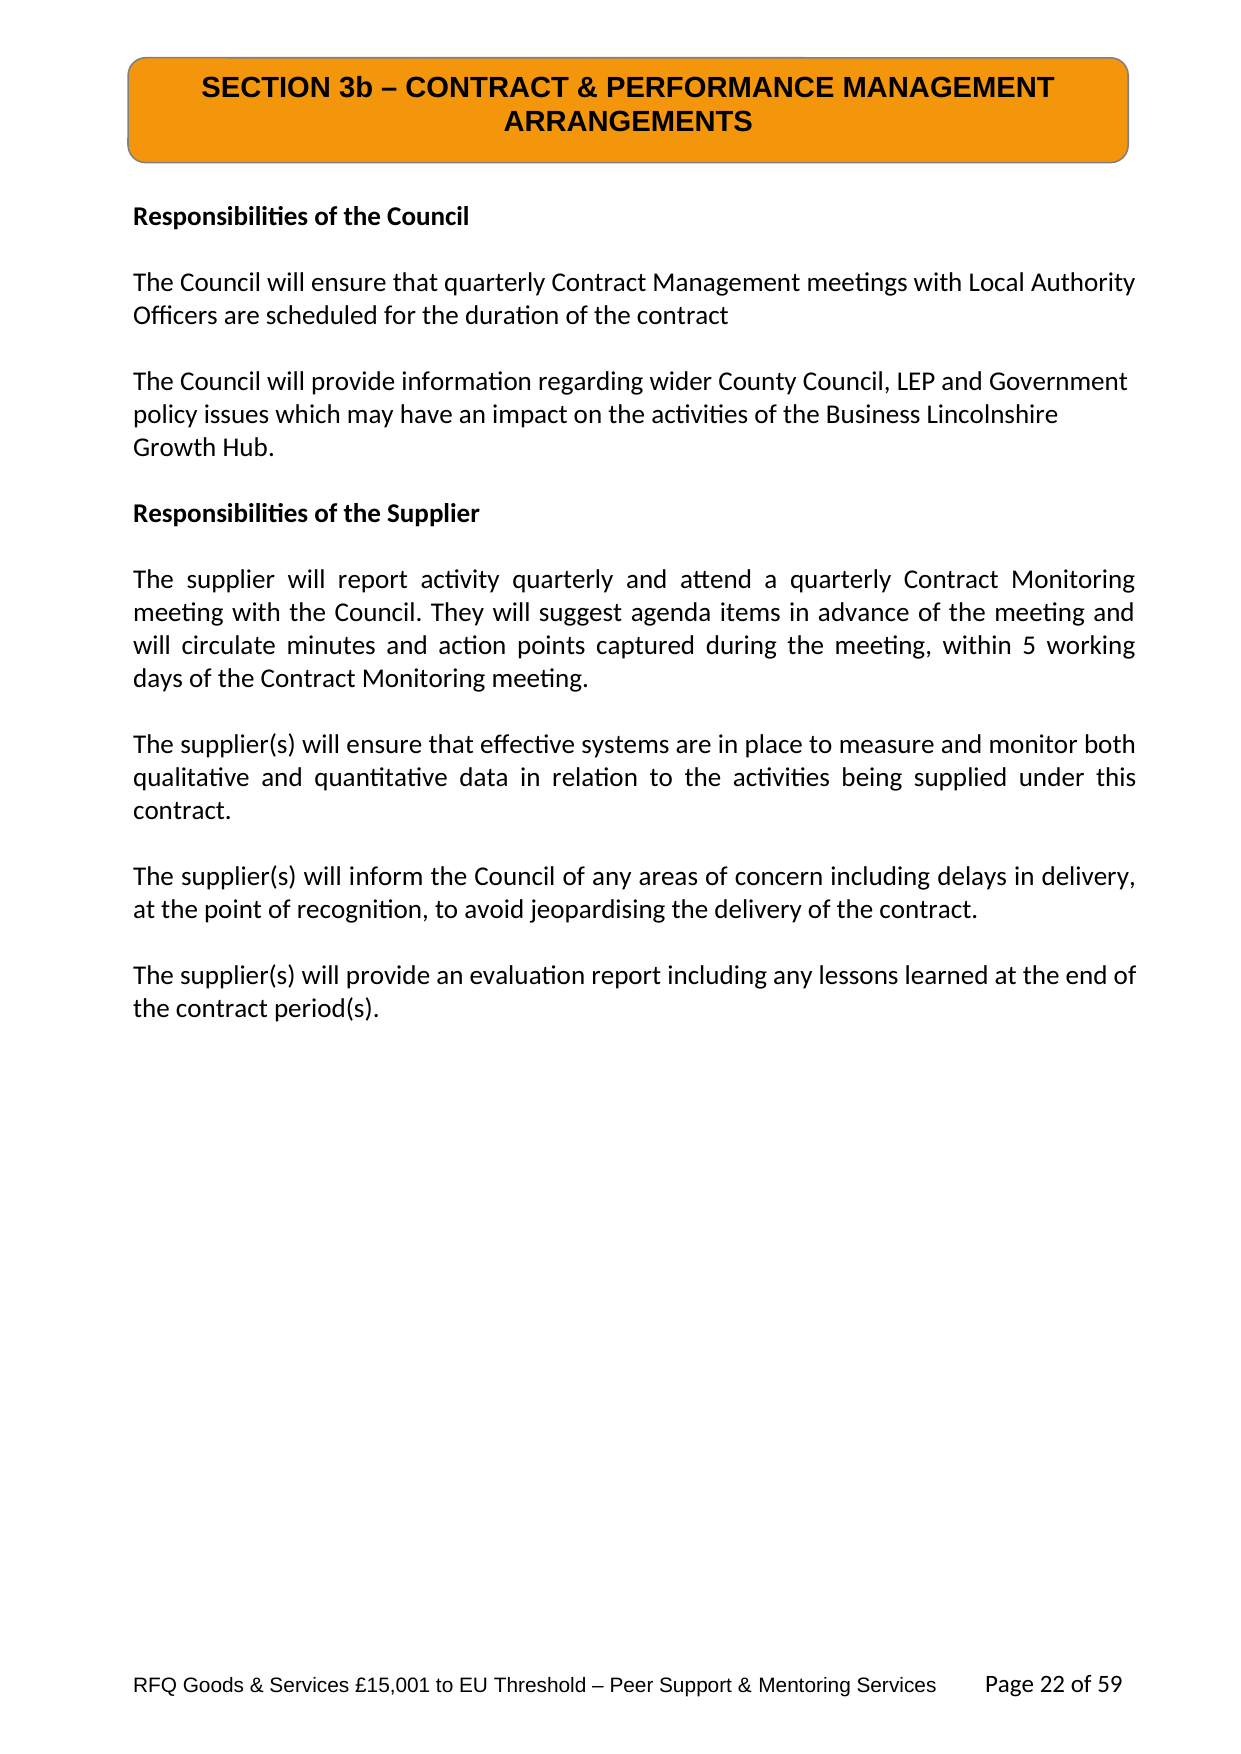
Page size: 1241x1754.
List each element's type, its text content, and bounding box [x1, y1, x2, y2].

subtitle Responsibilities of the Supplier [133, 496, 1137, 529]
text The supplier(s) will inform the Council of any areas of concern including delays in delivery, at the point of recognition, to avoid jeopardising the delivery of the contract. [133, 859, 1137, 925]
text The Council will ensure that quarterly Contract Management meetings with Local Authority Officers are scheduled for the duration of the contract [133, 265, 1137, 331]
text The supplier(s) will provide an evaluation report including any lessons learned at the end of the contract period(s). [133, 958, 1137, 1024]
text The supplier(s) will ensure that effective systems are in place to measure and monitor both qualitative and quantitative data in relation to the activities being supplied under this contract. [133, 727, 1137, 826]
text The supplier will report activity quarterly and attend a quarterly Contract Monitoring meeting with the Council. They will suggest agenda items in advance of the meeting and will circulate minutes and action points captured during the meeting, within 5 working days of the Contract Monitoring meeting. [133, 562, 1137, 694]
subtitle Responsibilities of the Council [133, 199, 1137, 232]
text The Council will provide information regarding wider County Council, LEP and Government policy issues which may have an impact on the activities of the Business Lincolnshire Growth Hub. [133, 364, 1137, 463]
